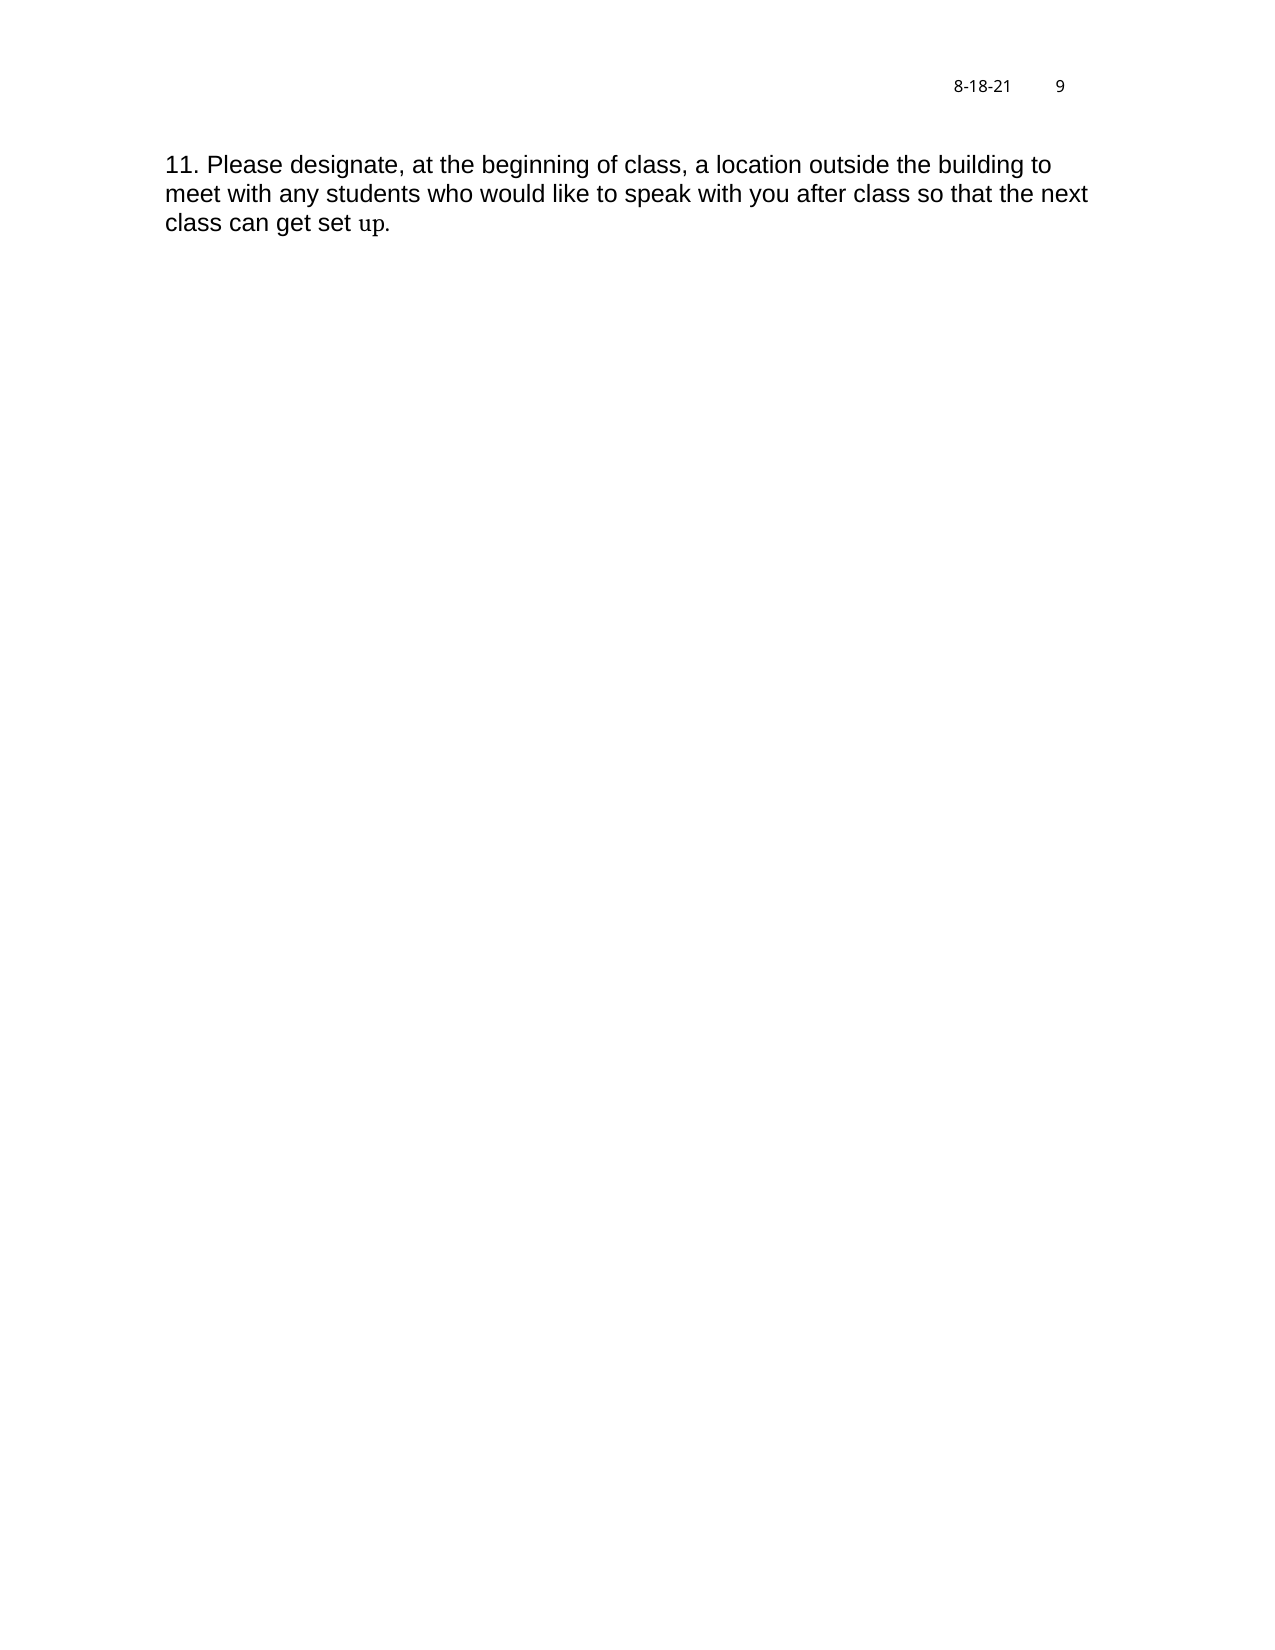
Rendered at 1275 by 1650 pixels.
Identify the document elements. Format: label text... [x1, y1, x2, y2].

text 11. Please designate, at the beginning of class, a location outside the building to meet with any students who would like to speak with you after class so that the next class can get set up. [165, 150, 1110, 237]
